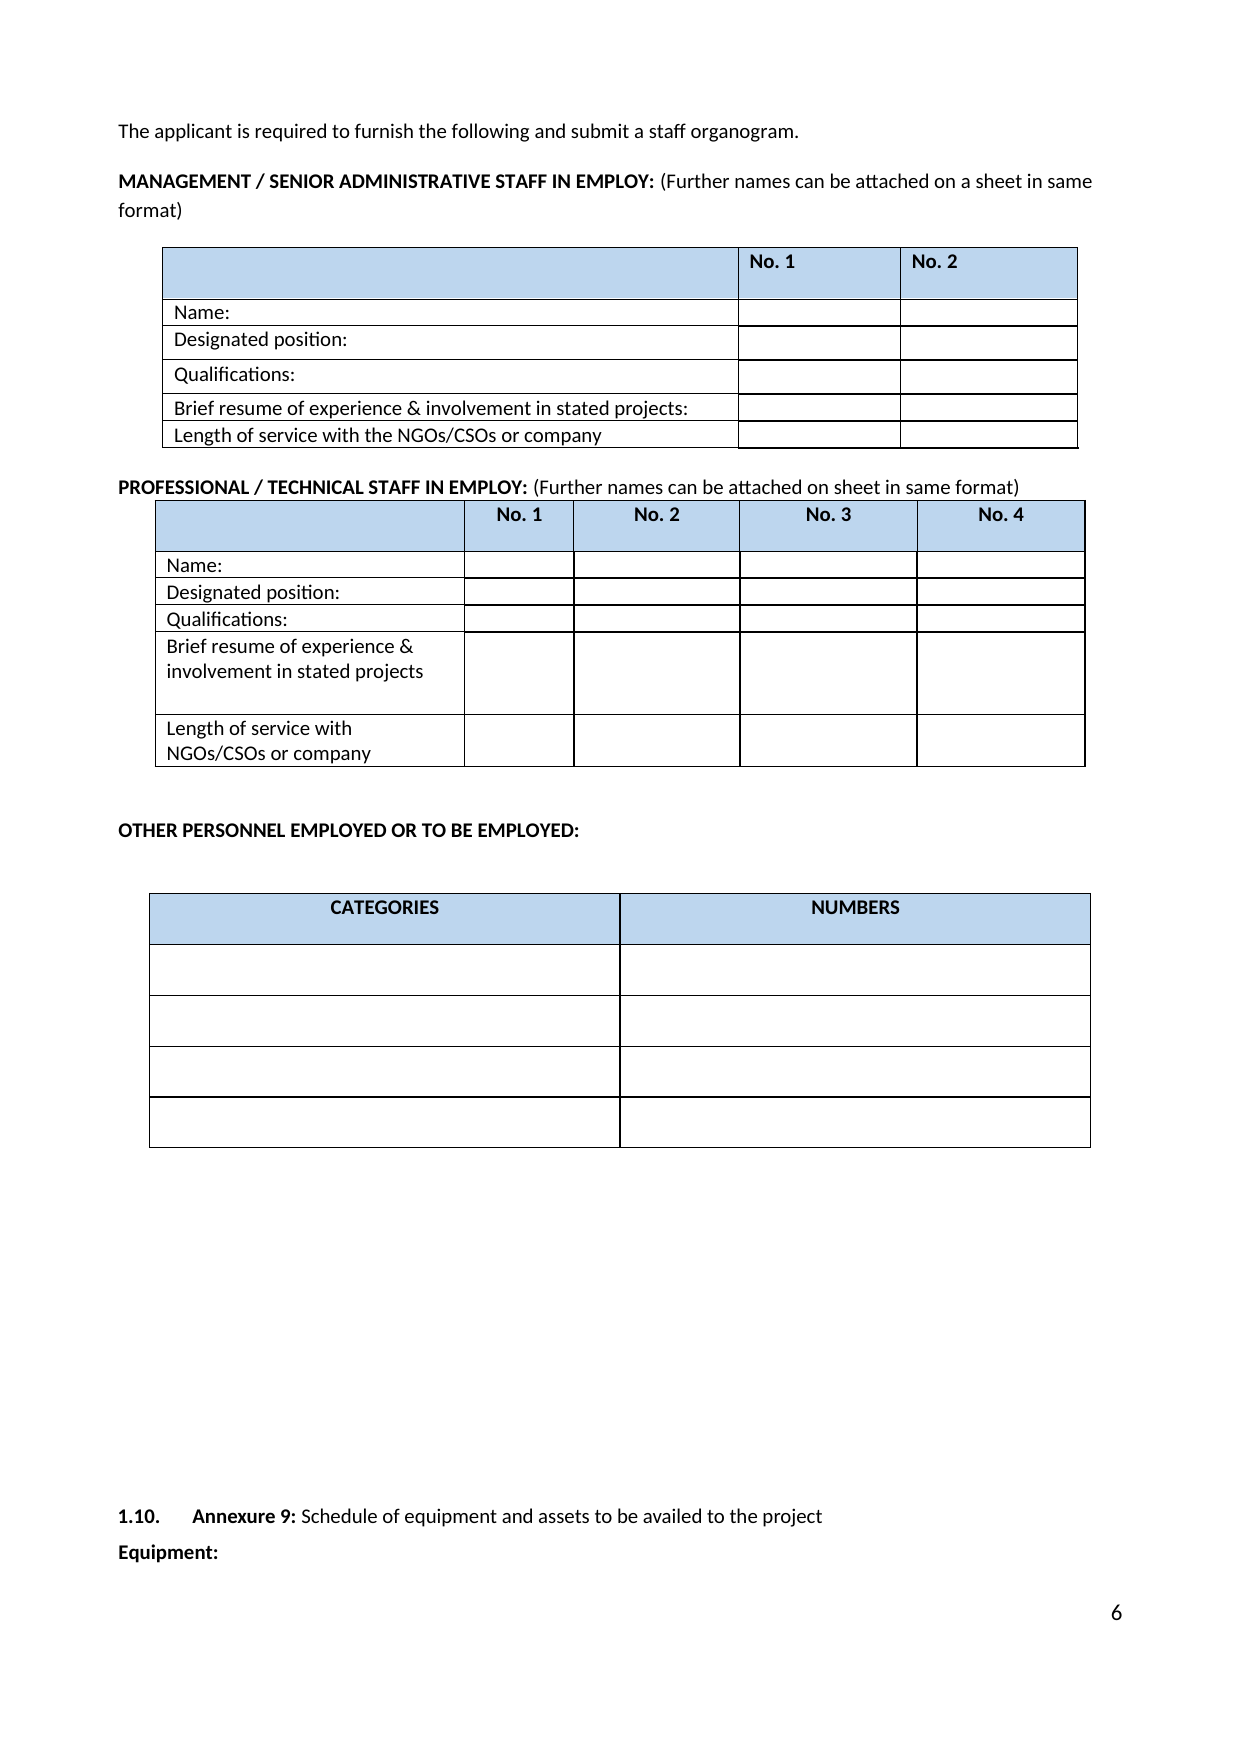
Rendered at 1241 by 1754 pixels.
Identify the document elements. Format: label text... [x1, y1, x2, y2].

table_header No. 3 [740, 501, 917, 551]
table_cell [741, 715, 916, 766]
table_cell [575, 715, 739, 766]
table_header No. 1 [465, 501, 573, 551]
table_cell [741, 579, 916, 604]
table_cell [465, 606, 573, 631]
table_cell [739, 300, 900, 325]
table_cell [621, 1098, 1090, 1147]
table_cell Brief resume of experience & involvement in stated projects [156, 632, 464, 713]
table_cell [621, 996, 1090, 1046]
table_header No. 2 [901, 248, 1077, 298]
table_header No. 1 [739, 248, 900, 298]
table_cell Length of service with the NGOs/CSOs or company [163, 421, 738, 447]
table_cell [918, 715, 1084, 766]
table_cell [918, 579, 1084, 604]
table_header CATEGORIES [150, 894, 619, 944]
text PROFESSIONAL / TECHNICAL STAFF IN EMPLOY: (Further names can be attached on sheet in same format) [118, 474, 1122, 500]
table_cell [901, 300, 1077, 325]
table_cell [901, 422, 1077, 447]
table_header NUMBERS [621, 894, 1090, 944]
table_cell [739, 395, 900, 420]
table_cell Designated position: [163, 326, 738, 359]
table_cell [901, 395, 1077, 420]
table_cell [150, 945, 619, 995]
table_cell [575, 633, 739, 713]
table_cell Length of service with NGOs/CSOs or company [156, 715, 464, 766]
table_cell [741, 552, 916, 577]
table_cell [901, 327, 1077, 359]
table_cell [739, 422, 900, 447]
table_cell [918, 552, 1084, 577]
table_cell [150, 1047, 619, 1096]
table_cell [575, 606, 739, 631]
table_cell Brief resume of experience & involvement in stated projects: [163, 394, 738, 420]
table_header No. 2 [574, 501, 739, 551]
table_cell [465, 579, 573, 604]
table_cell [150, 1098, 619, 1147]
table_cell [575, 552, 739, 577]
table_cell [918, 633, 1084, 713]
table_cell [741, 606, 916, 631]
subtitle Annexure 9: Schedule of equipment and assets to be availed to the project [117, 1504, 1122, 1529]
table_cell [465, 715, 573, 766]
table_cell Qualifications: [163, 360, 738, 393]
table_cell [901, 361, 1077, 393]
text Equipment: [118, 1539, 1122, 1564]
table_cell Name: [156, 552, 464, 577]
table_header [156, 501, 464, 551]
table_cell Qualifications: [156, 605, 464, 631]
text The applicant is required to furnish the following and submit a staff organogram. [118, 118, 1122, 143]
table_cell [741, 633, 916, 713]
text OTHER PERSONNEL EMPLOYED OR TO BE EMPLOYED: [118, 817, 1122, 843]
table_cell [621, 1047, 1090, 1096]
table_header [163, 248, 738, 298]
table_cell [739, 327, 900, 359]
table_cell [465, 633, 573, 713]
table_cell [621, 945, 1090, 995]
table_cell [575, 579, 739, 604]
table_cell Name: [163, 300, 738, 325]
table_cell [465, 552, 573, 577]
table_cell [739, 361, 900, 393]
table_cell [150, 996, 619, 1046]
table_cell [918, 606, 1084, 631]
table_cell Designated position: [156, 578, 464, 604]
text MANAGEMENT / SENIOR ADMINISTRATIVE STAFF IN EMPLOY: (Further names can be attached on a sheet in same format) [118, 168, 1122, 223]
table_header No. 4 [918, 501, 1084, 551]
